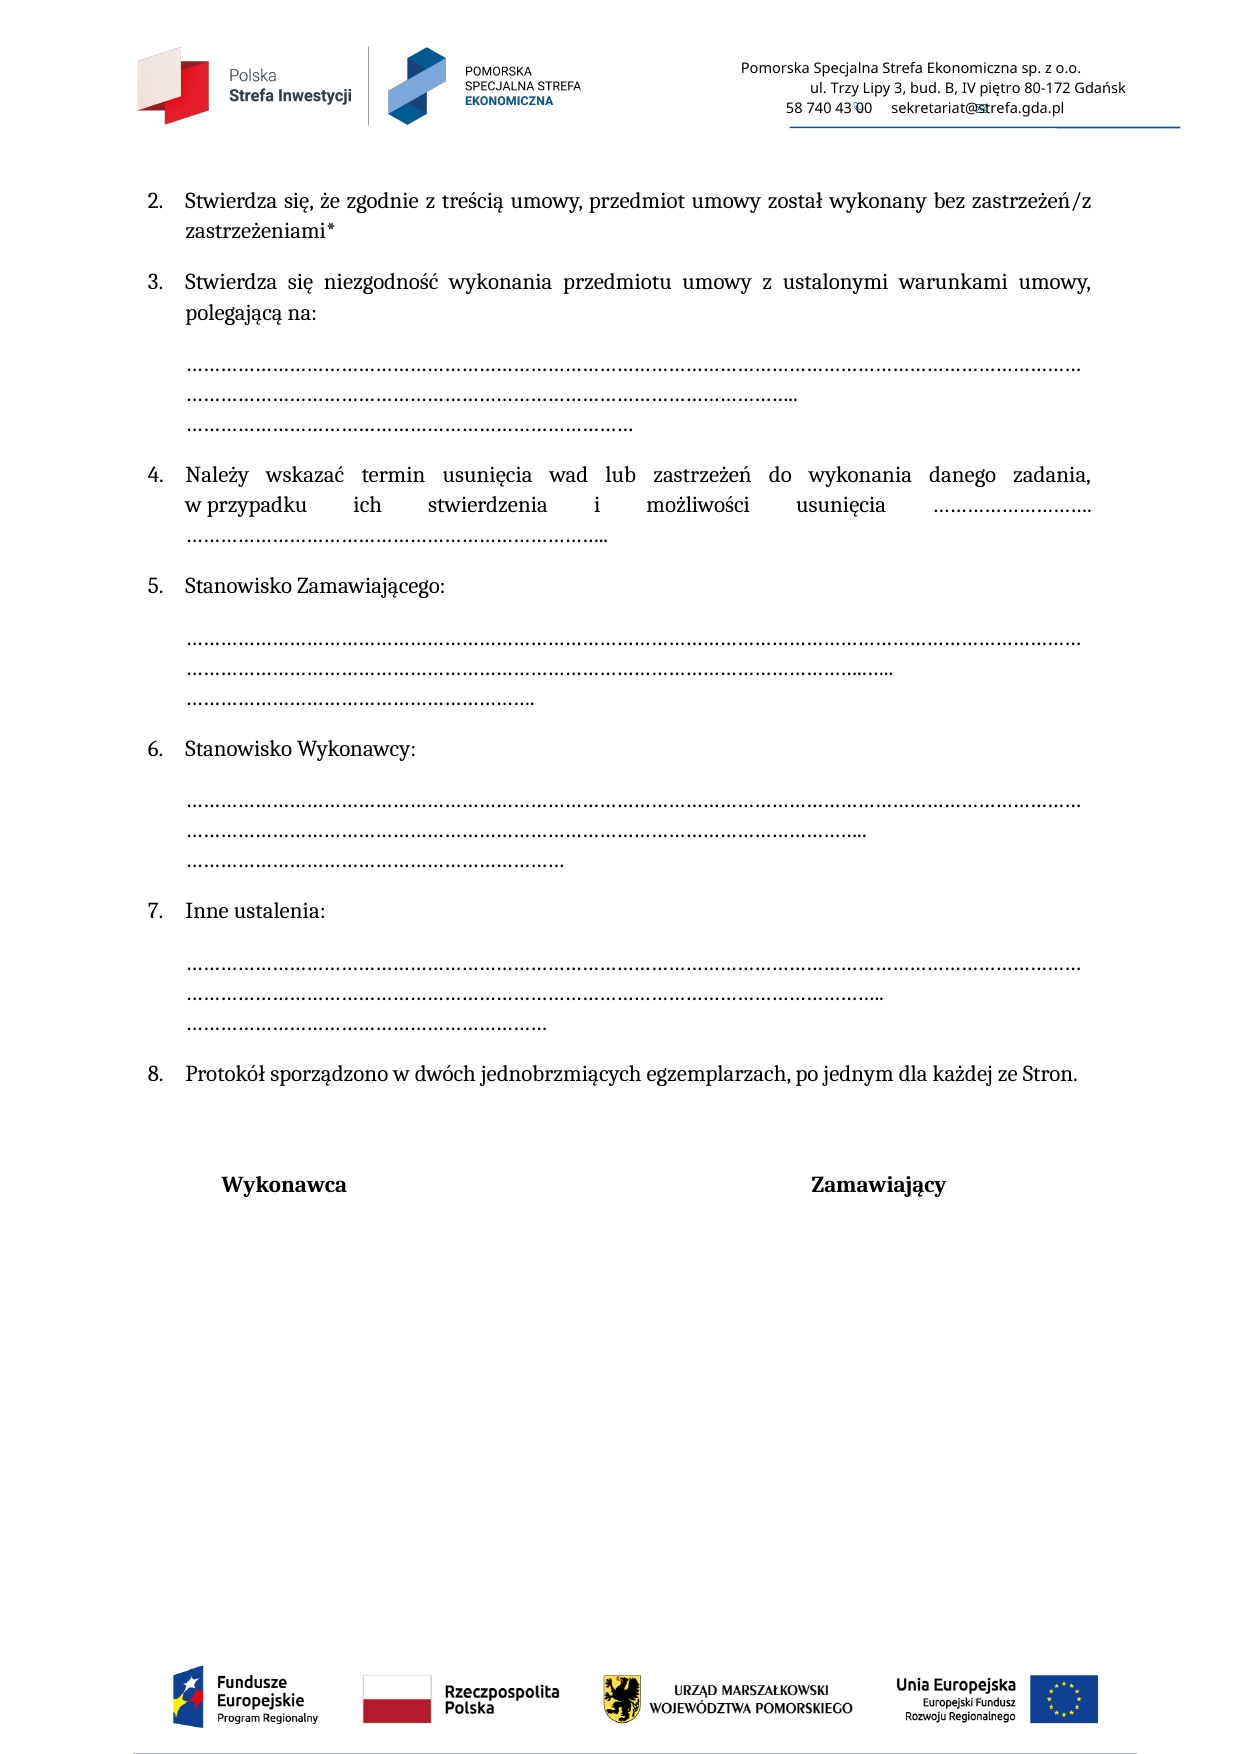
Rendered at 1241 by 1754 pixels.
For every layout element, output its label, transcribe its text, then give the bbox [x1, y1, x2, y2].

list Stwierdza się niezgodność wykonania przedmiotu umowy z ustalonymi warunkami umowy, polegającą na: [148, 269, 1092, 326]
picture [133, 1650, 1138, 1754]
list …………………………………………………………………………………………………………………………………………………………………………………………………………………………………………………..…..……………………………………………………. [185, 624, 1092, 711]
list Należy wskazać termin usunięcia wad lub zastrzeżeń do wykonania danego zadania, w przypadku ich stwierdzenia i możliwości usunięcia ……………………….……………………………………………………………….. [148, 462, 1092, 548]
picture [115, 35, 581, 133]
list Stwierdza się, że zgodnie z treścią umowy, przedmiot umowy został wykonany bez zastrzeżeń/z zastrzeżeniami* [148, 188, 1092, 244]
list ………………………………………………………………………………………………………………………………………………………………………………………………………………………………………..…………………………………………………………………… [185, 350, 1092, 437]
list …………………………………………………………………………………………………………………………………………………………………………………………………………………………………………………..………………………………………………………… [185, 787, 1092, 873]
picture [853, 102, 858, 113]
picture [975, 104, 987, 113]
list Stanowisko Zamawiającego: [148, 573, 1092, 599]
list Inne ustalenia: [148, 898, 1092, 924]
list Protokół sporządzono w dwóch jednobrzmiących egzemplarzach, po jednym dla każdej ze Stron. [148, 1061, 1092, 1087]
list Stanowisko Wykonawcy: [148, 736, 1092, 762]
text Wykonawca Zamawiający [148, 1172, 1092, 1198]
list ……………………………………………………………………………………………………………………………………………………………………………………………………………………………………………………..……………………………………………………… [185, 949, 1092, 1036]
picture [860, 102, 864, 113]
